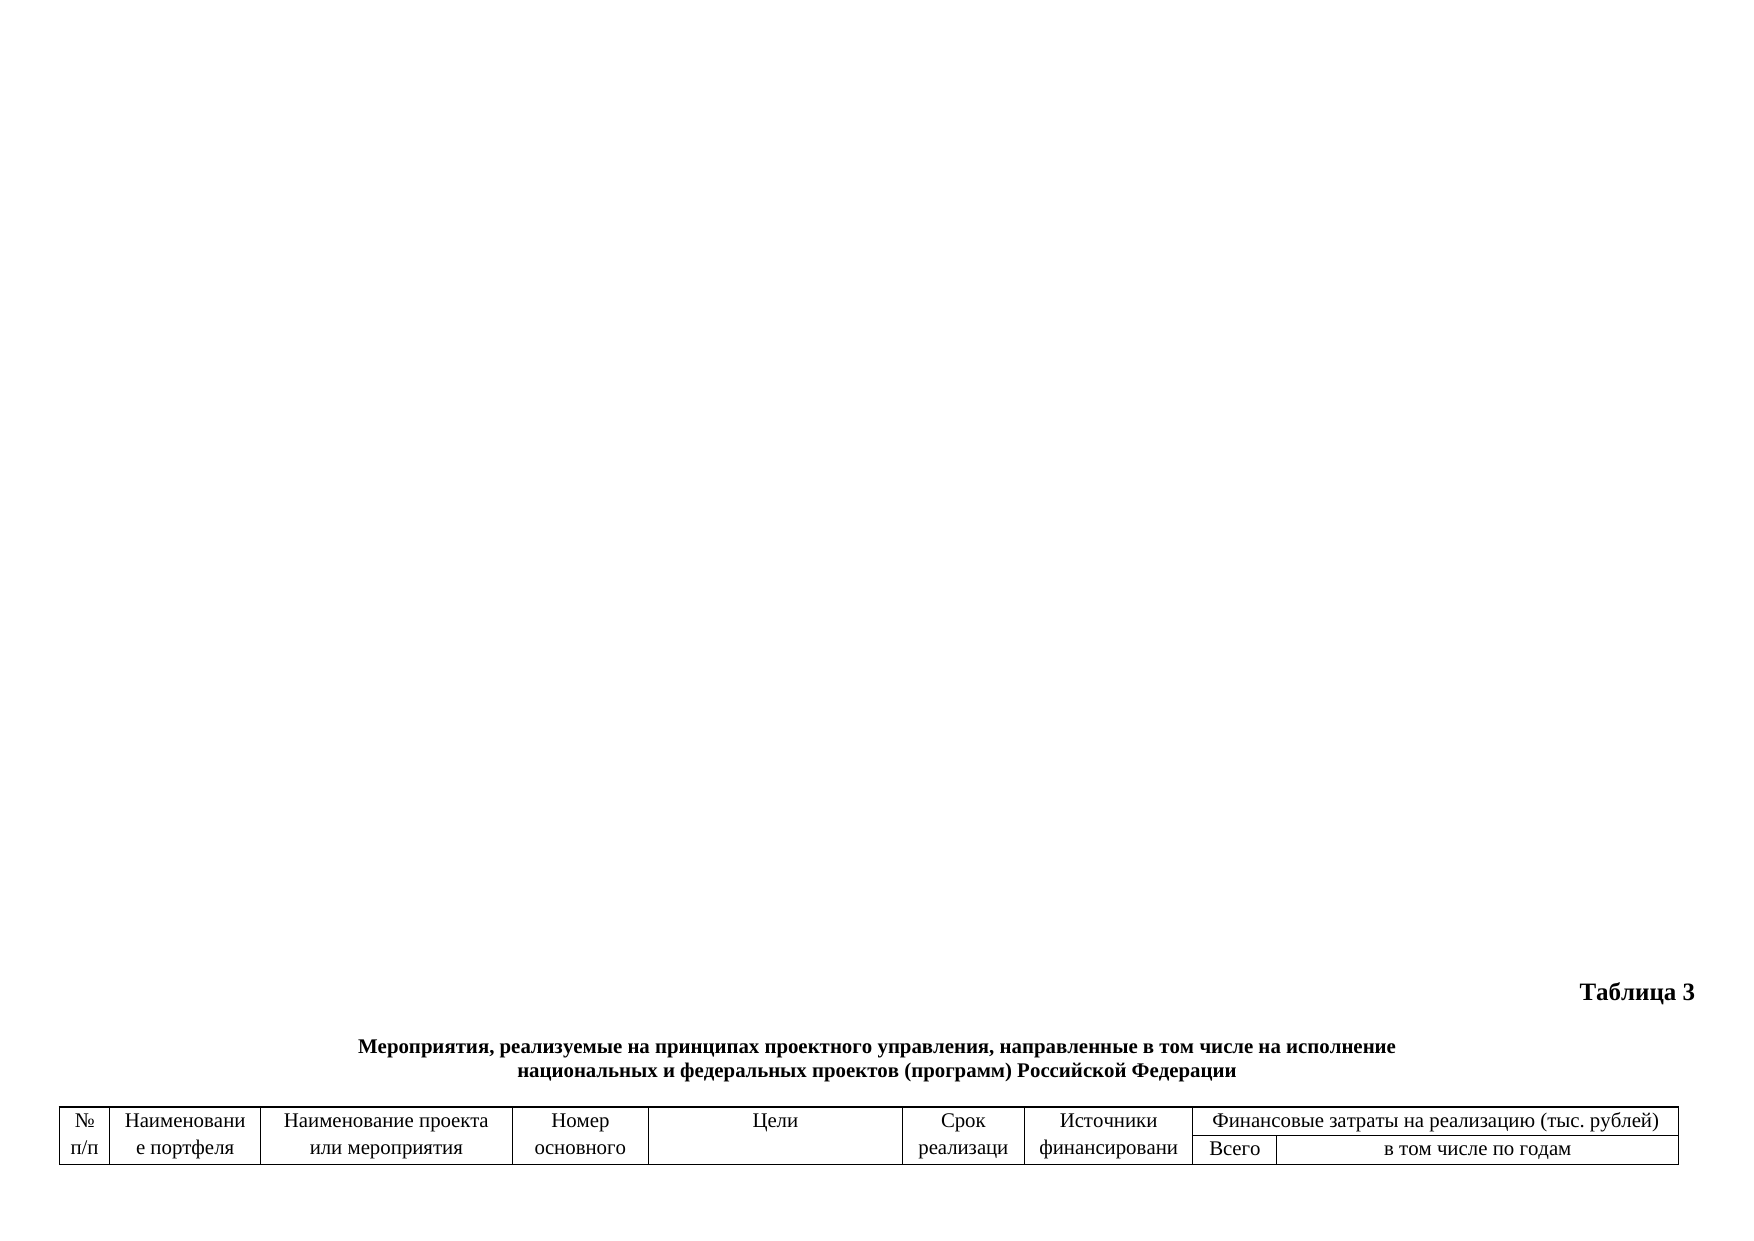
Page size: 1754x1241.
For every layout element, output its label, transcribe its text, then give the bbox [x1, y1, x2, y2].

table_header Наименование проекта или мероприятия [261, 1108, 512, 1164]
table_cell в том числе по годам [1277, 1136, 1678, 1164]
table_header Номер основного мероприятия [513, 1108, 648, 1164]
text национальных и федеральных проектов (программ) Российской Федерации [59, 1058, 1695, 1082]
table_header Цели [649, 1108, 902, 1164]
table_header Финансовые затраты на реализацию (тыс. рублей) [1193, 1108, 1678, 1135]
text Мероприятия, реализуемые на принципах проектного управления, направленные в том числе на исполнение [59, 1034, 1695, 1058]
text Таблица 3 [59, 977, 1695, 1006]
table_header Наименование портфеля проектов, проекта [110, 1108, 260, 1164]
table_cell Всего [1193, 1136, 1276, 1164]
table_header № п/п [60, 1108, 109, 1164]
table_header Срок реализации [903, 1108, 1024, 1164]
table_header Источники финансирования [1025, 1108, 1192, 1164]
